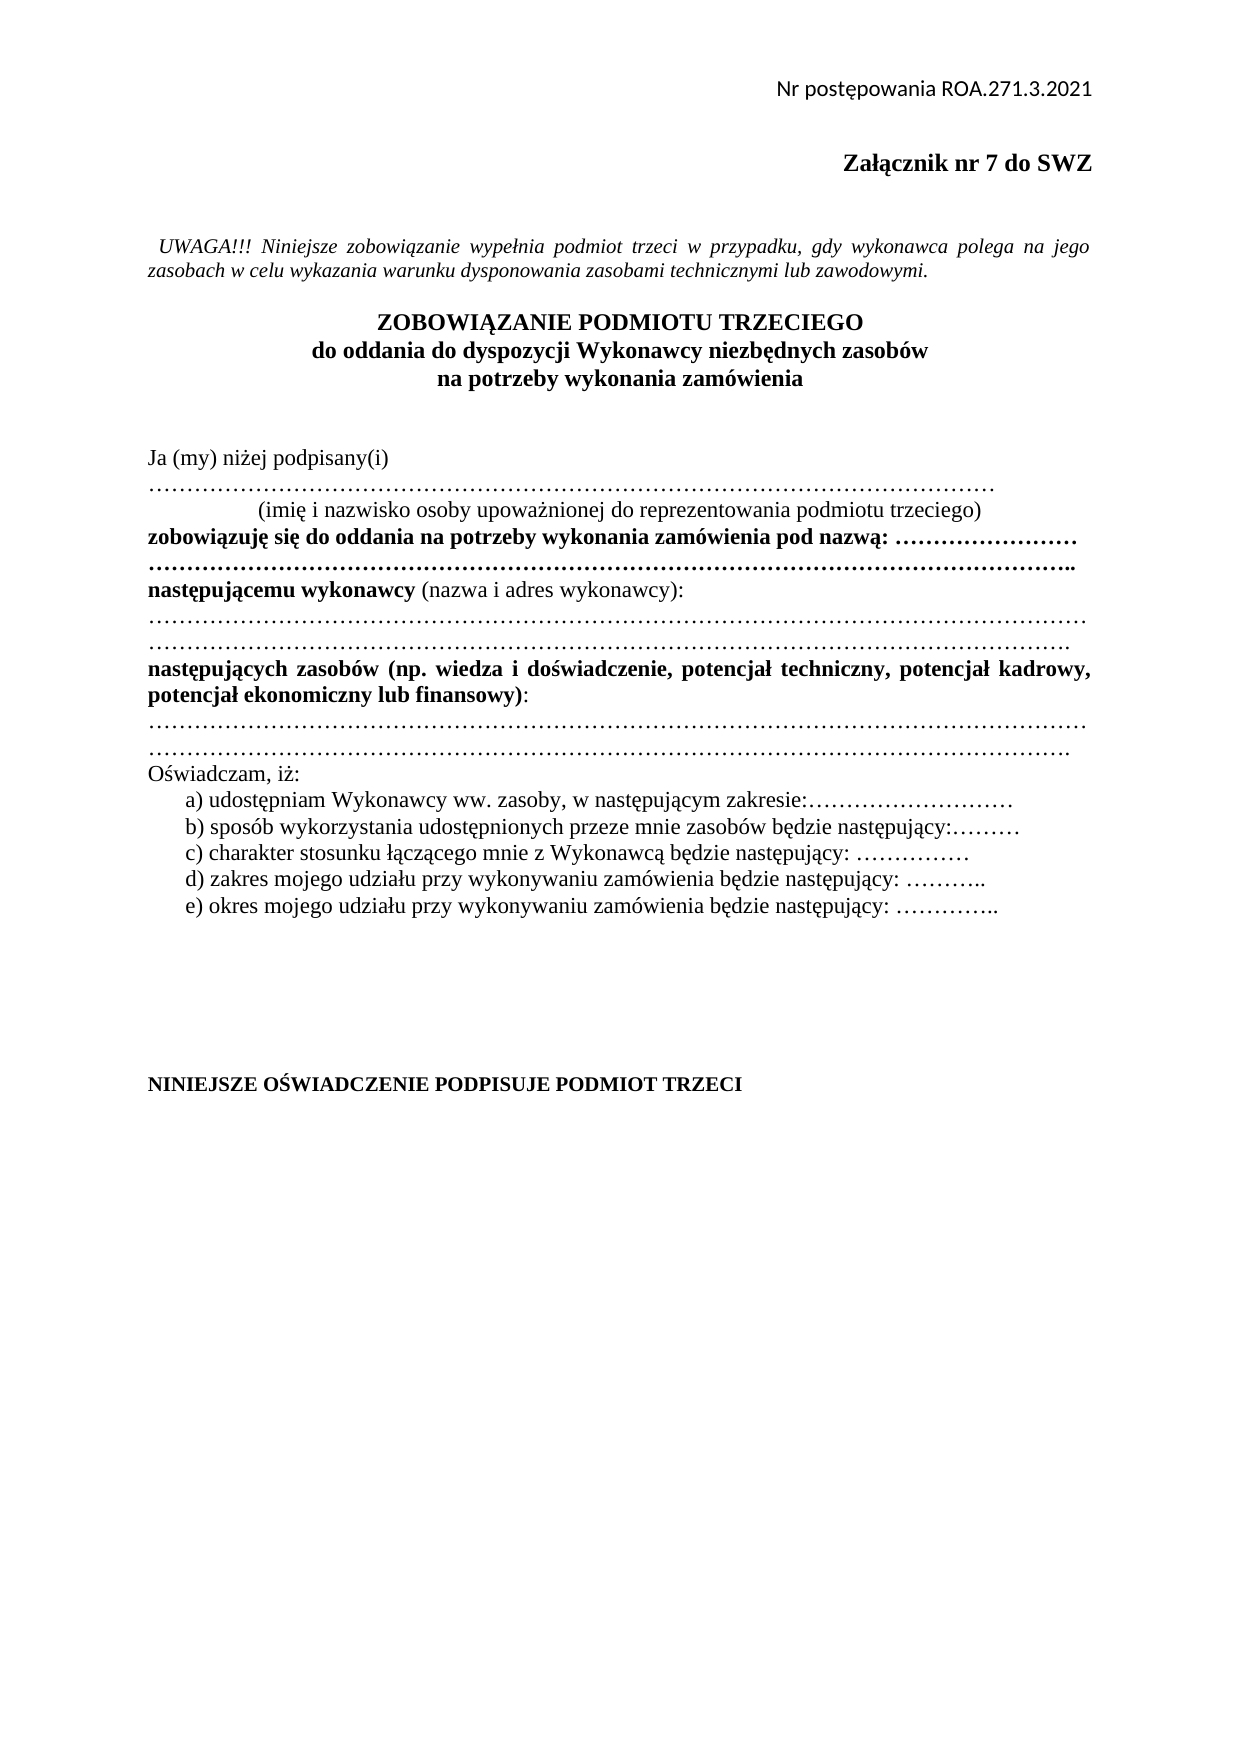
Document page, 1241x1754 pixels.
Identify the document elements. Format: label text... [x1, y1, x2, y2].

text e) okres mojego udziału przy wykonywaniu zamówienia będzie następujący: ………….. [185, 892, 1093, 918]
text na potrzeby wykonania zamówienia [148, 363, 1093, 391]
text zobowiązuję się do oddania na potrzeby wykonania zamówienia pod nazwą: …………………… [148, 523, 1093, 549]
text (imię i nazwisko osoby upoważnionej do reprezentowania podmiotu trzeciego) [148, 497, 1093, 523]
text następującemu wykonawcy (nazwa i adres wykonawcy): [148, 576, 1093, 602]
text a) udostępniam Wykonawcy ww. zasoby, w następującym zakresie:……………………… [185, 786, 1093, 813]
text Oświadczam, iż: [148, 760, 1063, 786]
text b) sposób wykorzystania udostępnionych przeze mnie zasobów będzie następujący:……… [185, 813, 1093, 839]
text d) zakres mojego udziału przy wykonywaniu zamówienia będzie następujący: ……….. [185, 866, 1093, 892]
text ZOBOWIĄZANIE PODMIOTU TRZECIEGO [148, 308, 1093, 336]
text …………………………………………………………………………………………………………. [148, 628, 1093, 655]
text …………………………………………………………………………………………………………. [148, 734, 1093, 760]
text …………………………………………………………………………………………………………… [148, 707, 1093, 734]
text Załącznik nr 7 do SWZ [148, 148, 1093, 176]
text ………………………………………………………………………………………………… [148, 470, 1093, 497]
text do oddania do dyspozycji Wykonawcy niezbędnych zasobów [148, 336, 1093, 363]
text UWAGA!!! Niniejsze zobowiązanie wypełnia podmiot trzeci w przypadku, gdy wykonawca polega na jego zasobach w celu wykazania warunku dysponowania zasobami technicznymi lub zawodowymi. [148, 234, 1093, 282]
text Ja (my) niżej podpisany(i) [148, 444, 1093, 470]
text ………………………………………………………………………………………………………….. [148, 549, 1093, 576]
text NINIEJSZE OŚWIADCZENIE PODPISUJE PODMIOT TRZECI [148, 1072, 1093, 1096]
text …………………………………………………………………………………………………………… [148, 602, 1093, 628]
text następujących zasobów (np. wiedza i doświadczenie, potencjał techniczny, potencjał kadrowy, potencjał ekonomiczny lub finansowy): [148, 655, 1093, 707]
text c) charakter stosunku łączącego mnie z Wykonawcą będzie następujący: …………… [185, 839, 1093, 866]
